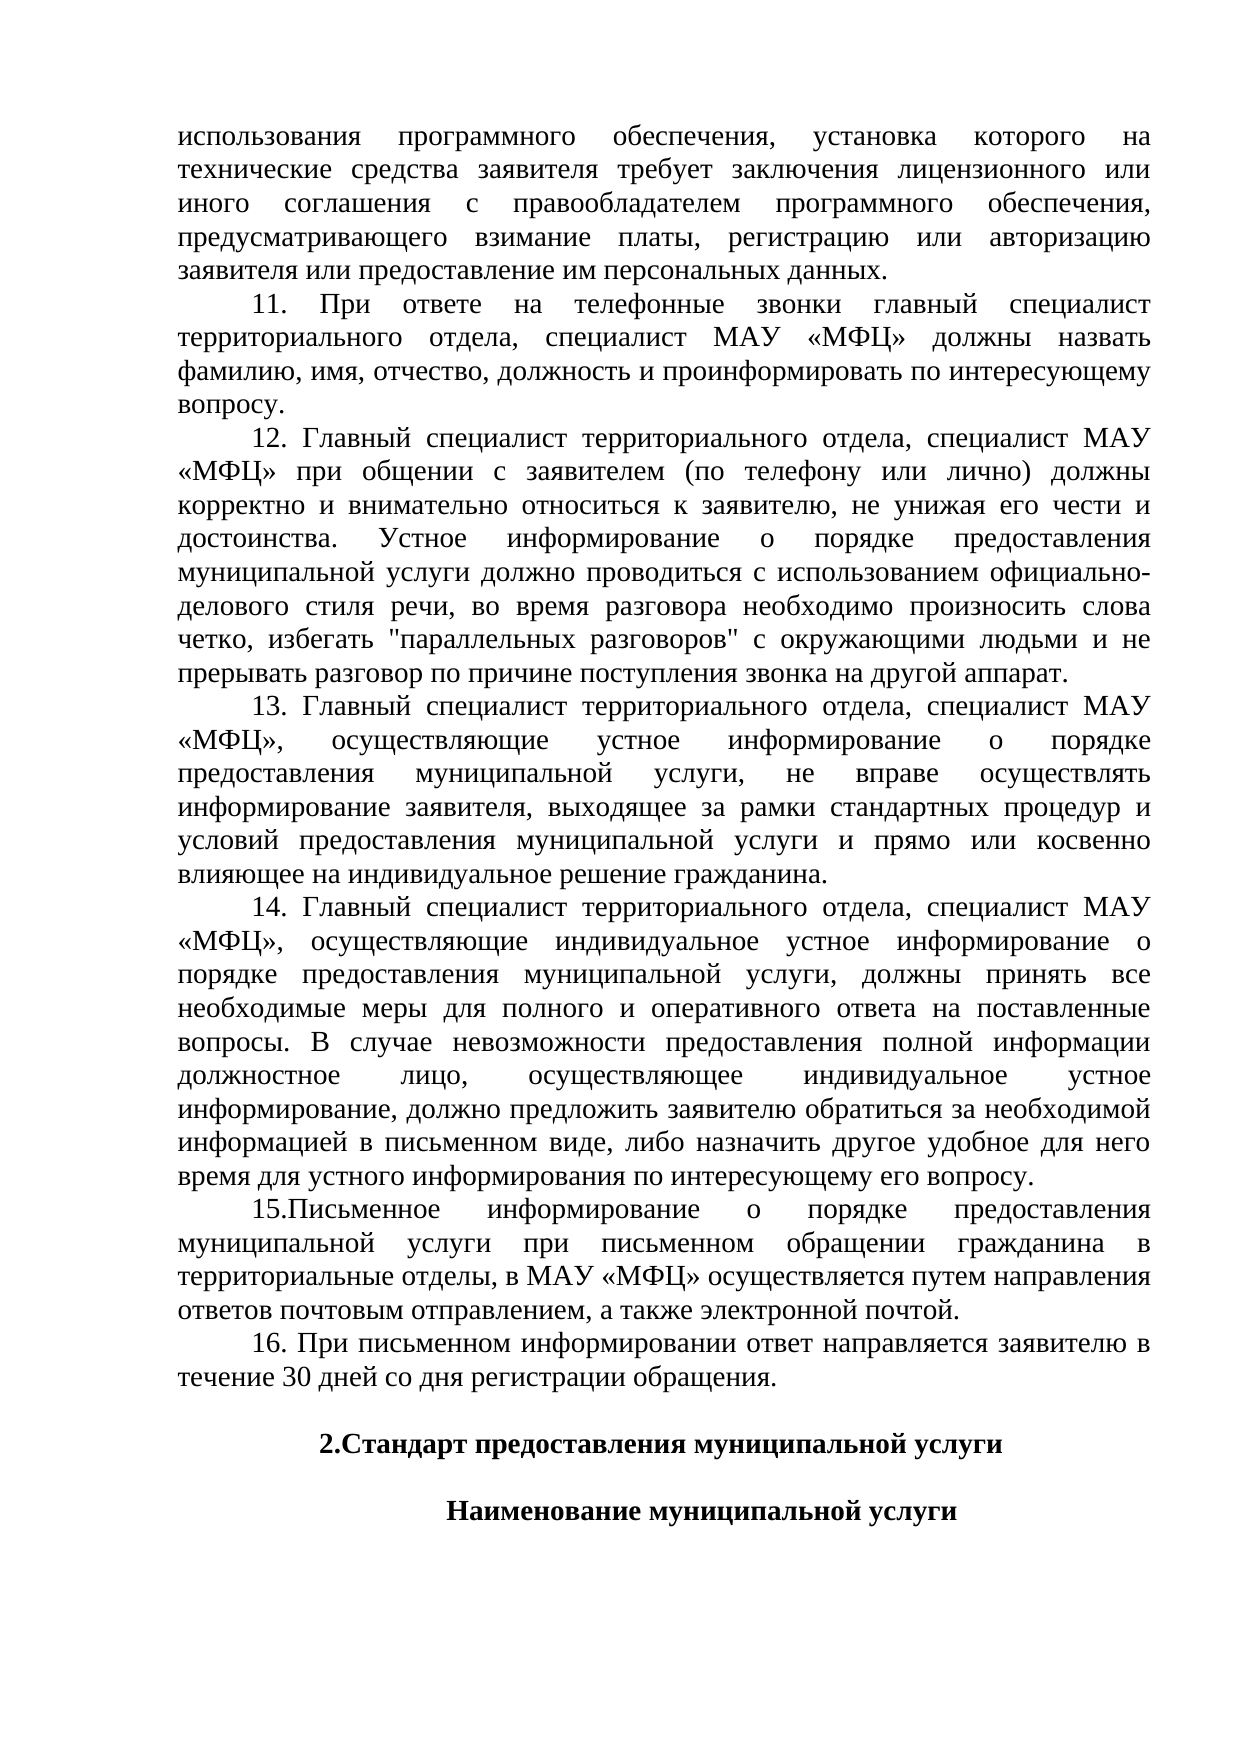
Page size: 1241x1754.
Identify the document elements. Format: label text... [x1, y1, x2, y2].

text Наименование муниципальной услуги [177, 1493, 1152, 1527]
text 15.Письменное информирование о порядке предоставления муниципальной услуги при письменном обращении гражданина в территориальные отделы, в МАУ «МФЦ» осуществляется путем направления ответов почтовым отправлением, а также электронной почтой. [177, 1191, 1152, 1326]
text 13. Главный специалист территориального отдела, специалист МАУ «МФЦ», осуществляющие устное информирование о порядке предоставления муниципальной услуги, не вправе осуществлять информирование заявителя, выходящее за рамки стандартных процедур и условий предоставления муниципальной услуги и прямо или косвенно влияющее на индивидуальное решение гражданина. [177, 688, 1152, 889]
text 14. Главный специалист территориального отдела, специалист МАУ «МФЦ», осуществляющие индивидуальное устное информирование о порядке предоставления муниципальной услуги, должны принять все необходимые меры для полного и оперативного ответа на поставленные вопросы. В случае невозможности предоставления полной информации должностное лицо, осуществляющее индивидуальное устное информирование, должно предложить заявителю обратиться за необходимой информацией в письменном виде, либо назначить другое удобное для него время для устного информирования по интересующему его вопросу. [177, 889, 1152, 1191]
text 16. При письменном информировании ответ направляется заявителю в течение 30 дней со дня регистрации обращения. [177, 1326, 1152, 1393]
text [177, 118, 1152, 286]
text 12. Главный специалист территориального отдела, специалист МАУ «МФЦ» при общении с заявителем (по телефону или лично) должны корректно и внимательно относиться к заявителю, не унижая его чести и достоинства. Устное информирование о порядке предоставления муниципальной услуги должно проводиться с использованием официально-делового стиля речи, во время разговора необходимо произносить слова четко, избегать "параллельных разговоров" с окружающими людьми и не прерывать разговор по причине поступления звонка на другой аппарат. [177, 420, 1152, 688]
subtitle 2.Стандарт предоставления муниципальной услуги [177, 1426, 1152, 1493]
text 11. При ответе на телефонные звонки главный специалист территориального отдела, специалист МАУ «МФЦ» должны назвать фамилию, имя, отчество, должность и проинформировать по интересующему вопросу. [177, 286, 1152, 420]
